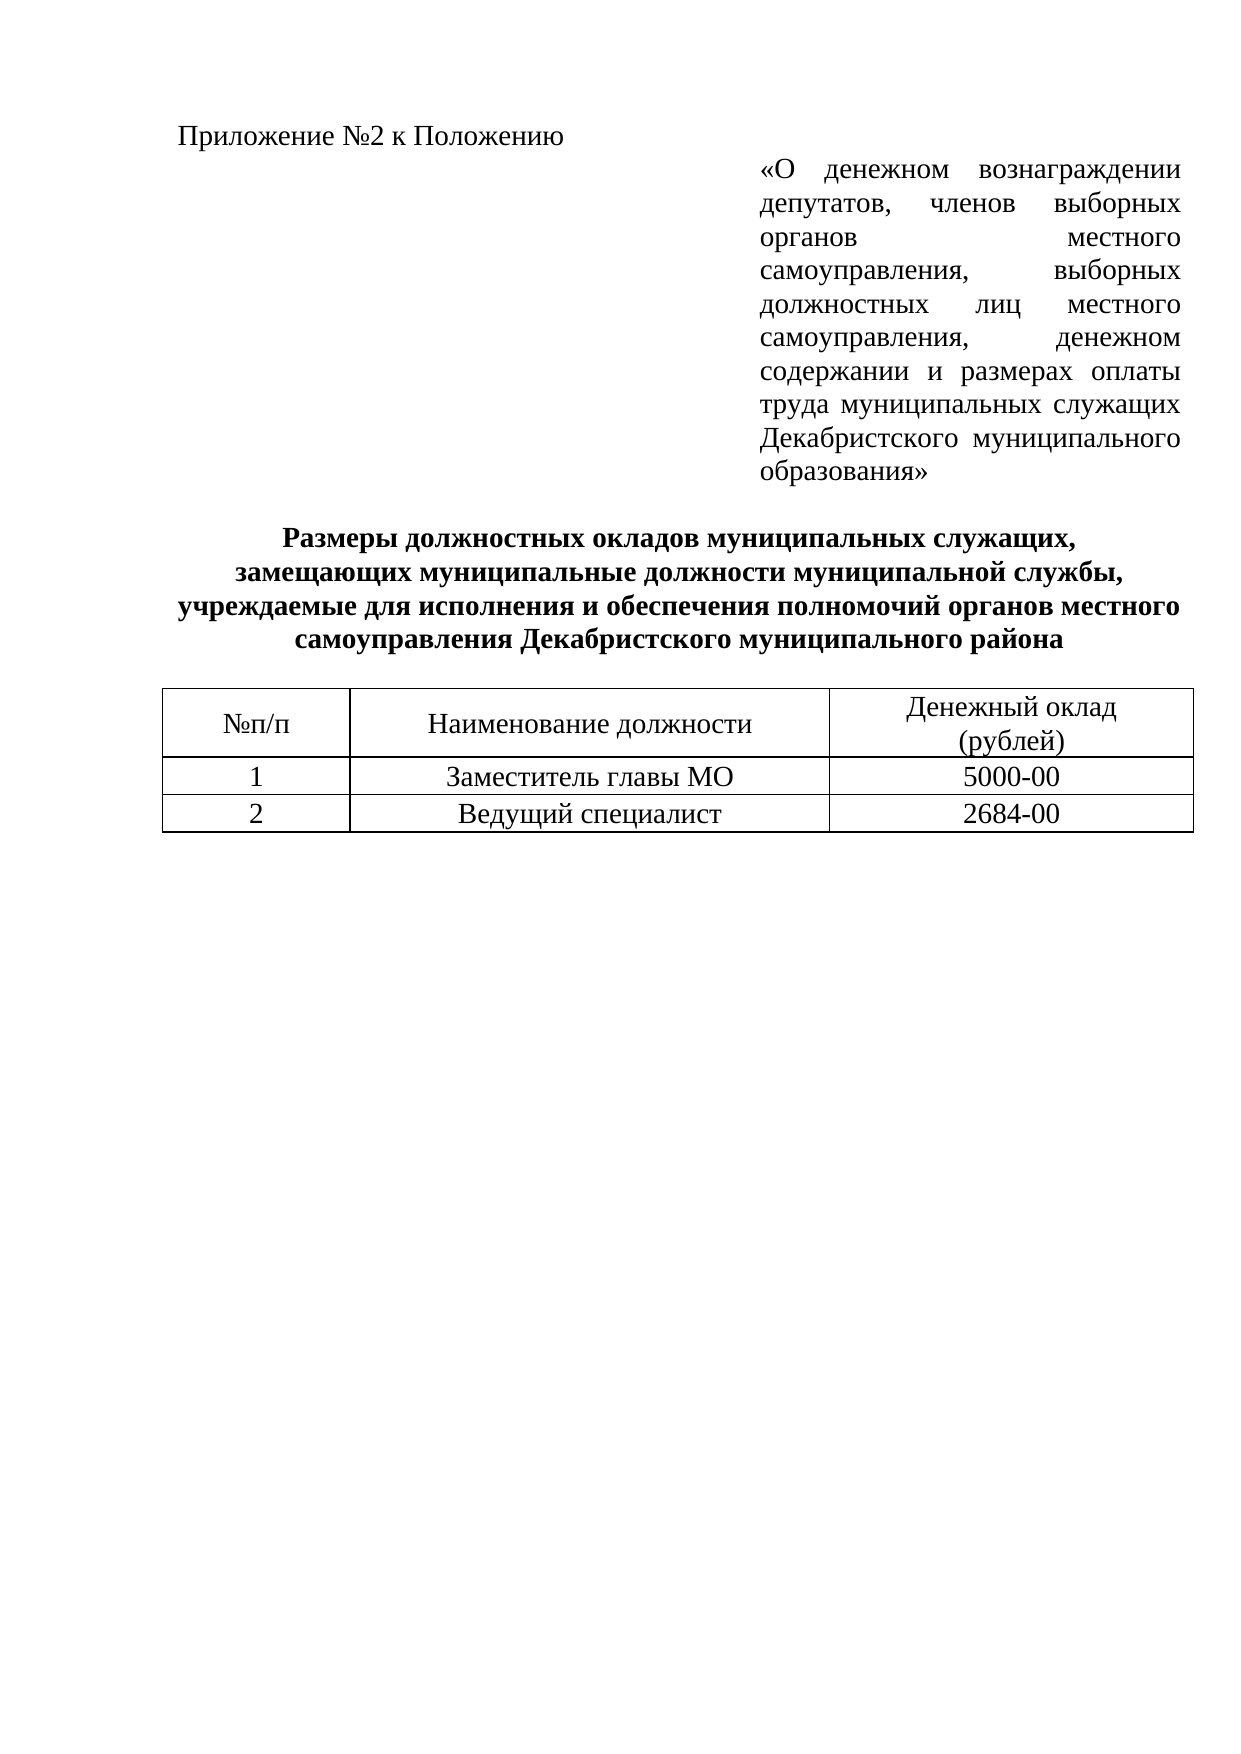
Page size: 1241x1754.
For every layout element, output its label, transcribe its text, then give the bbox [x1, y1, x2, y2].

table_header Наименование должности [351, 689, 829, 756]
text Размеры должностных окладов муниципальных служащих, [177, 521, 1181, 554]
text «О денежном вознаграждении депутатов, членов выборных органов местного самоуправления, выборных должностных лиц местного самоуправления, денежном содержании и размерах оплаты труда муниципальных служащих Декабристского муниципального образования» [759, 152, 1181, 487]
table_cell Заместитель главы МО [351, 758, 829, 794]
table_cell 2 [163, 795, 349, 831]
table_cell 1 [163, 758, 349, 794]
table_header №п/п [163, 689, 349, 756]
table_cell 2684-00 [830, 795, 1193, 831]
table_cell Ведущий специалист [351, 795, 829, 831]
table_cell 5000-00 [830, 758, 1193, 794]
table_header Денежный оклад (рублей) [830, 689, 1193, 756]
text замещающих муниципальные должности муниципальной службы, учреждаемые для исполнения и обеспечения полномочий органов местного самоуправления Декабристского муниципального района [177, 554, 1181, 655]
text Приложение №2 к Положению [177, 118, 1181, 152]
